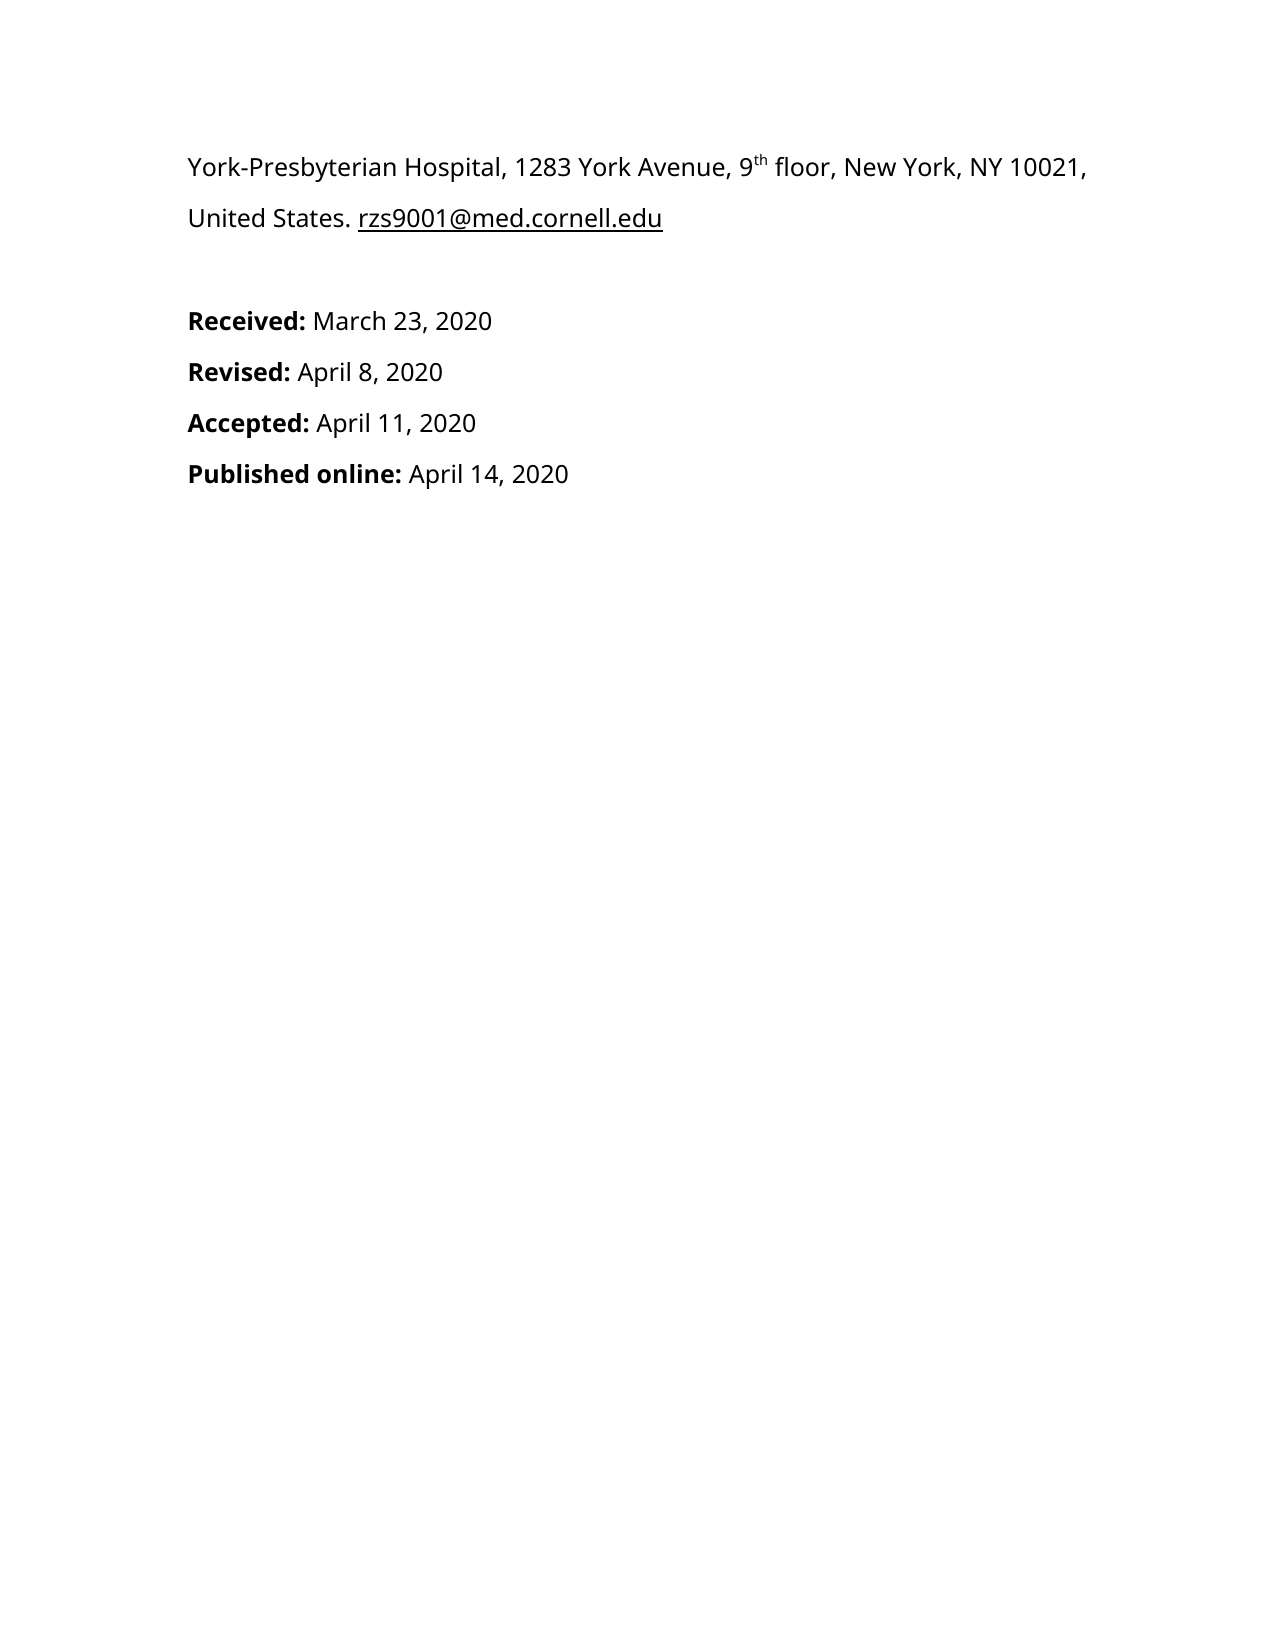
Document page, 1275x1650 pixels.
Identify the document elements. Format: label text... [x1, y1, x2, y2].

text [187, 150, 1087, 235]
text Published online: April 14, 2020 [187, 456, 1087, 490]
text Accepted: April 11, 2020 [187, 405, 1087, 439]
text Revised: April 8, 2020 [187, 354, 1087, 388]
text Received: March 23, 2020 [187, 303, 1087, 337]
